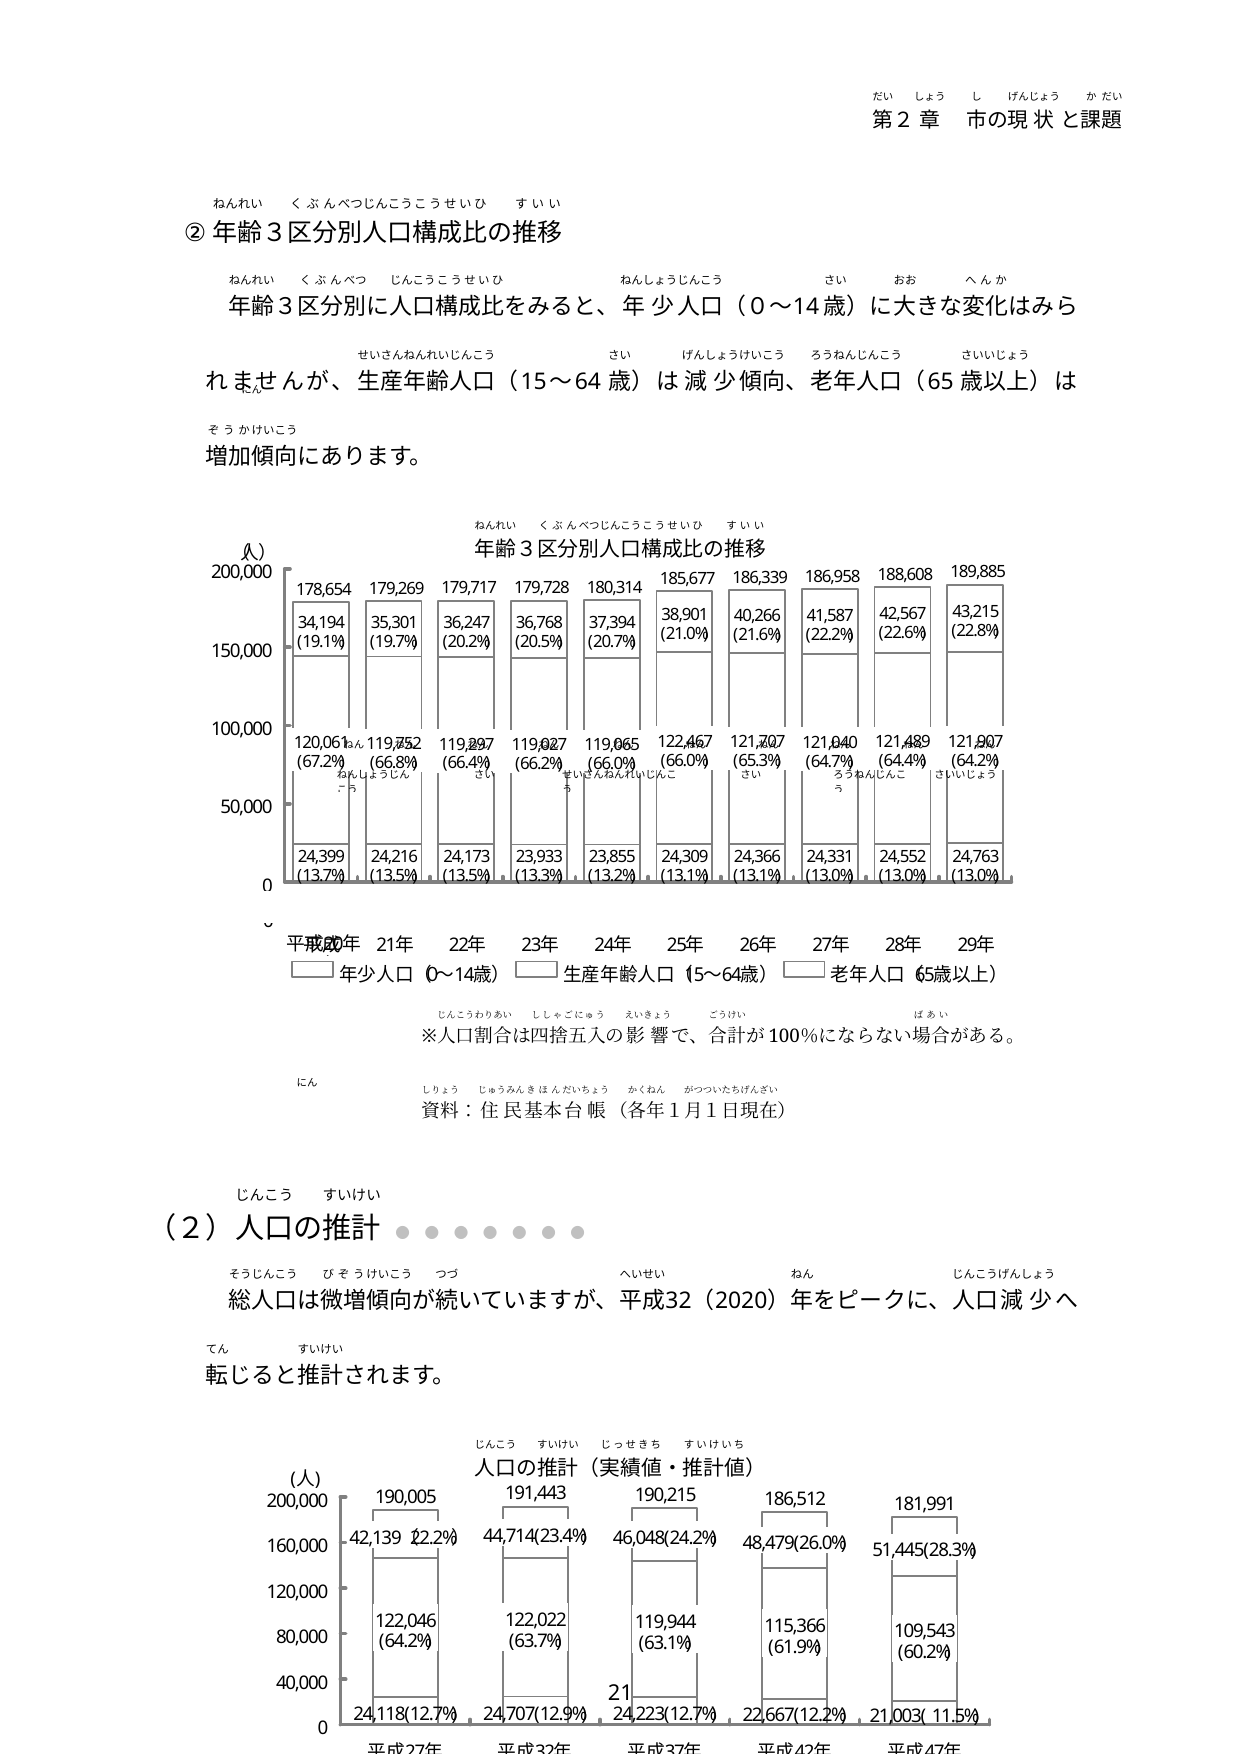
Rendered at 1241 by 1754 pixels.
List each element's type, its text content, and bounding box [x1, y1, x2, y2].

text ② ３の [184, 184, 1122, 259]
text ：（１） [118, 1065, 1056, 1140]
subtitle （２）の ● ● ● ● ● ● ● [118, 1177, 1122, 1252]
text の（・） [118, 1421, 1122, 1496]
text ※はので、が100％にならないがある。 [118, 990, 1056, 1065]
text ３にをみると、（０～14）にきなはみられませんが、（15～64）は、（65）はにあります。 [206, 259, 1078, 484]
text はがいていますが、32（2020）をピークに、へじるとされます。 [206, 1252, 1078, 1402]
text ３の [118, 502, 1122, 577]
